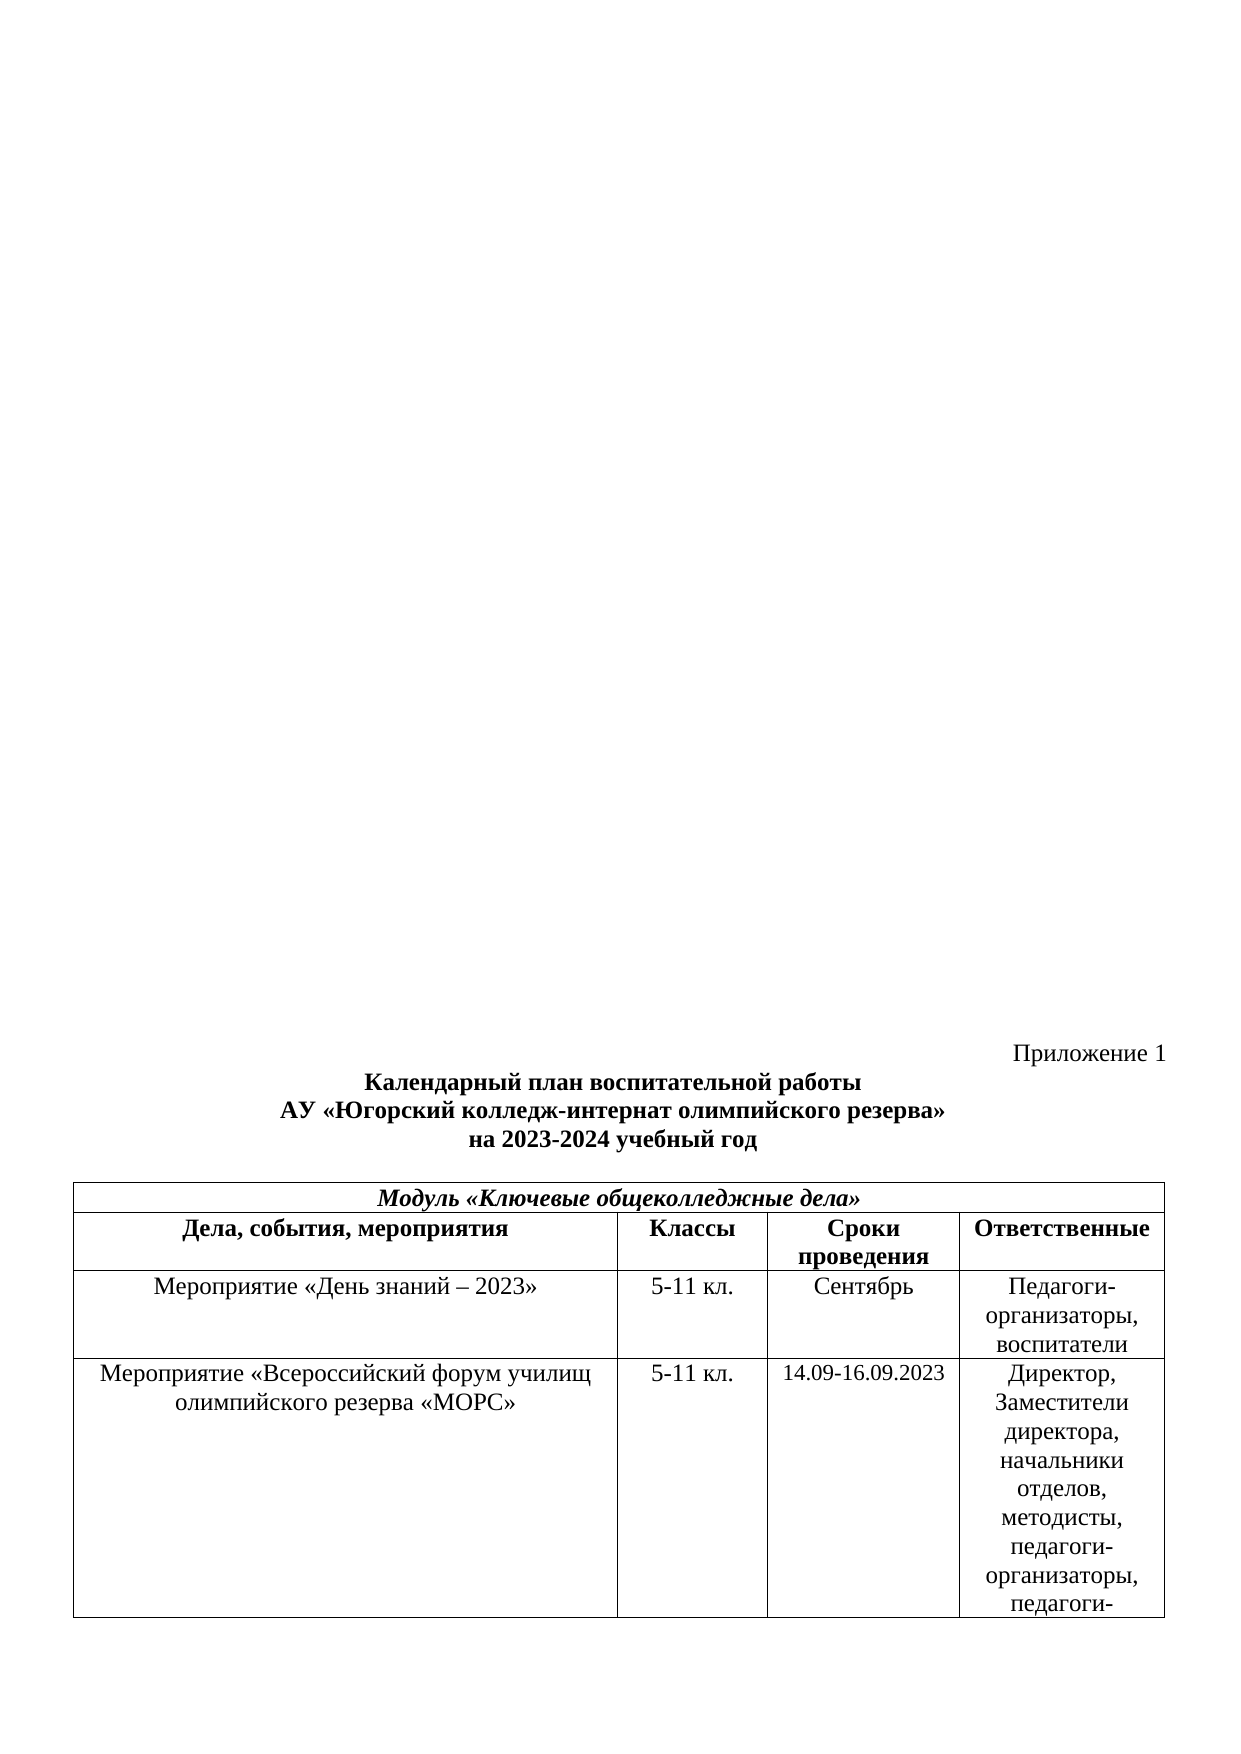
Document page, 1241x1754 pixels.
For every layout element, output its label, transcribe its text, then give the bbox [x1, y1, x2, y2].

table_cell Сроки проведения [768, 1213, 959, 1270]
table_cell 5-11 кл. [618, 1359, 767, 1617]
table_cell 5-11 кл. [618, 1271, 767, 1357]
text Приложение 1 [0, 1038, 1167, 1067]
table_cell Педагоги-организаторы, воспитатели [960, 1271, 1164, 1357]
table_cell Ответственные [960, 1213, 1164, 1270]
table_cell Классы [618, 1213, 767, 1270]
text на 2023-2024 учебный год [0, 1124, 1226, 1153]
text Календарный план воспитательной работы [0, 1067, 1226, 1096]
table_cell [74, 1359, 617, 1617]
table_header Модуль «Ключевые общеколледжные дела» [74, 1183, 1164, 1212]
table_cell Сентябрь [768, 1271, 959, 1357]
table_cell Мероприятие «День знаний – 2023» [74, 1271, 617, 1357]
table_cell Дела, события, мероприятия [74, 1213, 617, 1270]
table_cell 14.09-16.09.2023 [768, 1359, 959, 1617]
text АУ «Югорский колледж-интернат олимпийского резерва» [0, 1096, 1226, 1124]
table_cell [960, 1359, 1164, 1617]
